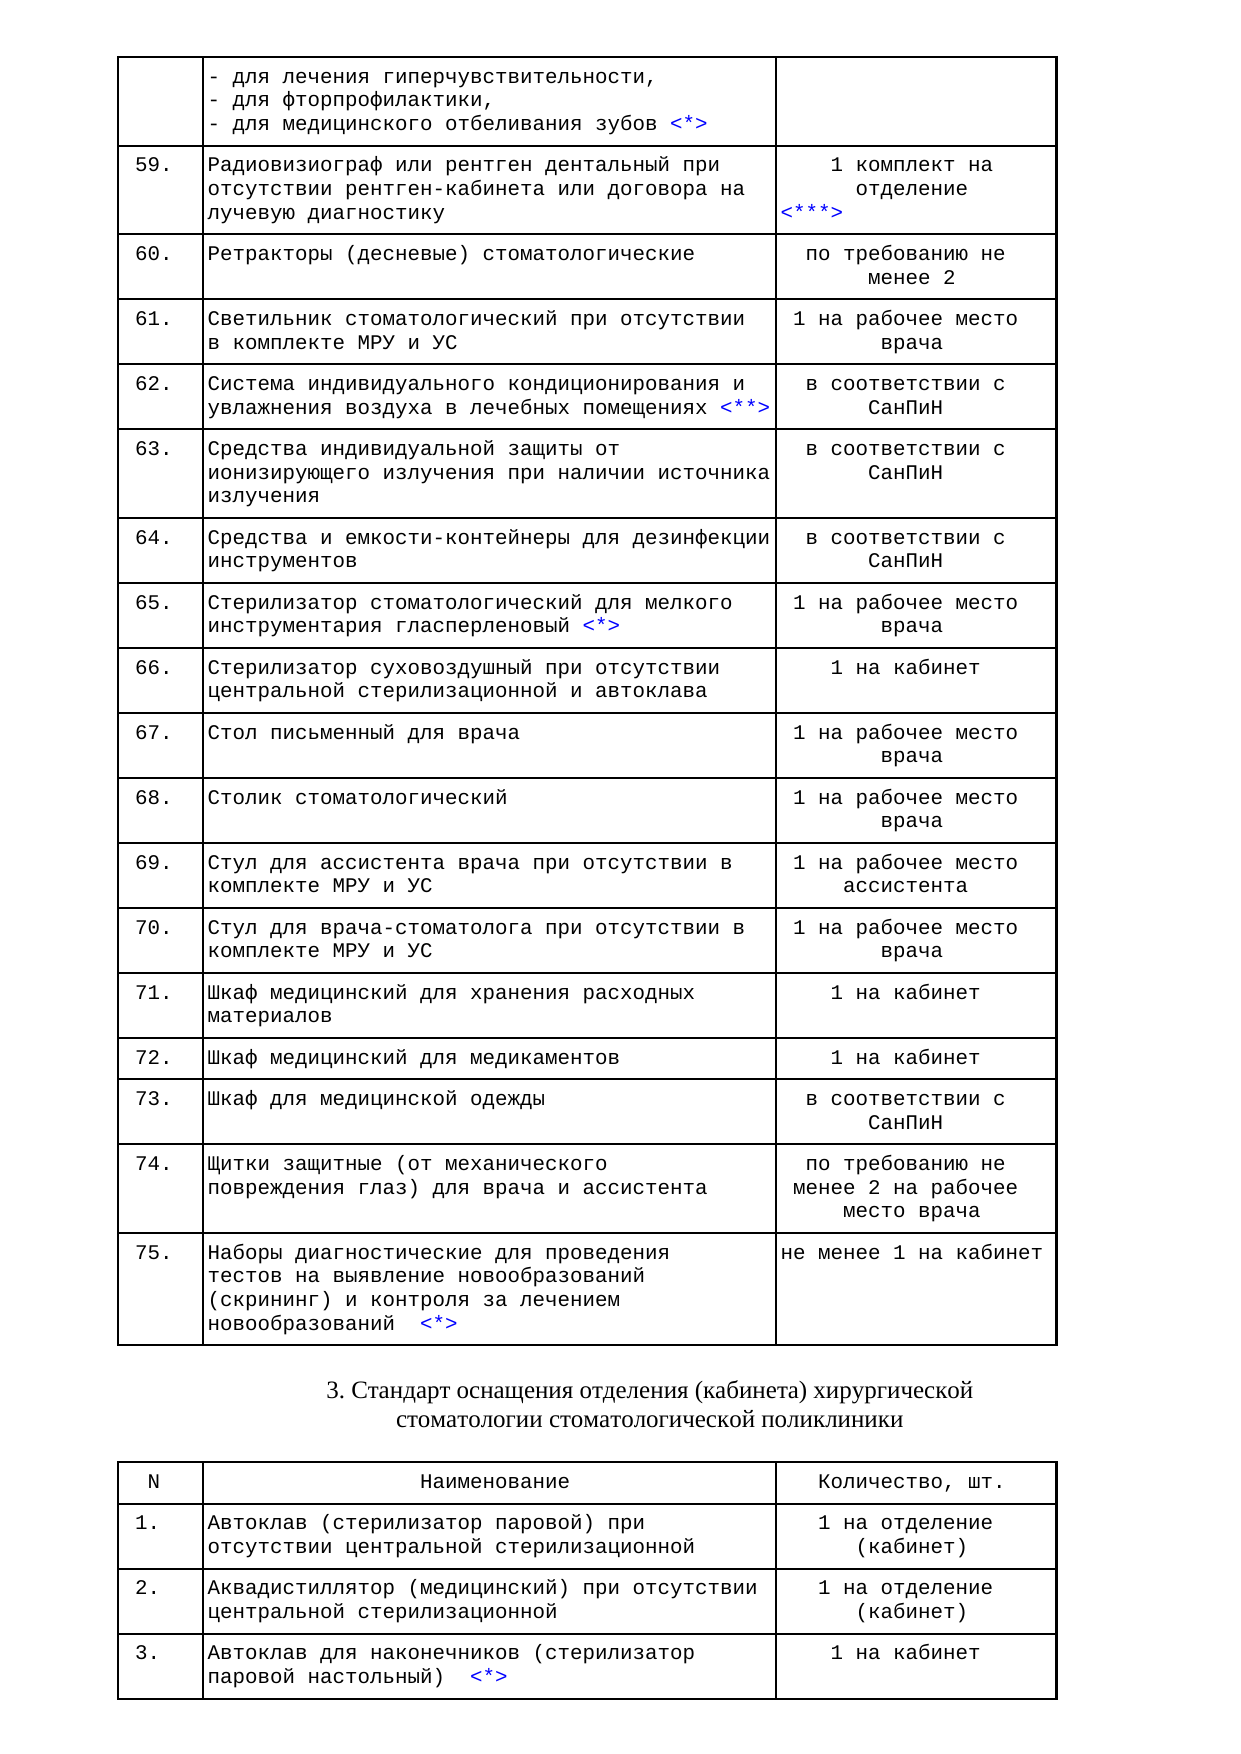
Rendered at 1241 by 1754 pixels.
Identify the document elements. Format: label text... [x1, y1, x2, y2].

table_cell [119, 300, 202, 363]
text стоматологии стоматологической поликлиники [118, 1404, 1181, 1432]
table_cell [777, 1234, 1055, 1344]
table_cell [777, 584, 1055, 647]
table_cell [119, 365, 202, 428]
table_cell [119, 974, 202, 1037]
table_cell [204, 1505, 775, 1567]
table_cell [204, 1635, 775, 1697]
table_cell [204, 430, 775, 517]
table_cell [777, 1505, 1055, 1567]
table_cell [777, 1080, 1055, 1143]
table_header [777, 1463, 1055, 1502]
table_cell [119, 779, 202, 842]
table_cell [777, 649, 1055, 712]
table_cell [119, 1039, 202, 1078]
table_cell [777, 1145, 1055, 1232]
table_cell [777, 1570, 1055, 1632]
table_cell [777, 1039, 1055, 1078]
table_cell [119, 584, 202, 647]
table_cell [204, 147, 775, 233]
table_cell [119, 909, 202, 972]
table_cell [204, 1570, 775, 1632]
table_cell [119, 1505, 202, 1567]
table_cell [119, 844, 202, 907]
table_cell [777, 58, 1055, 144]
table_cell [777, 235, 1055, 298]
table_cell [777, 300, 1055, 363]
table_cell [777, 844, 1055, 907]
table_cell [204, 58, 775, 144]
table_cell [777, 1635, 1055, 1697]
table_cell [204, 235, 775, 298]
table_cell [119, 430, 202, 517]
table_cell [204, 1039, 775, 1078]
text 3. Стандарт оснащения отделения (кабинета) хирургической [118, 1375, 1181, 1404]
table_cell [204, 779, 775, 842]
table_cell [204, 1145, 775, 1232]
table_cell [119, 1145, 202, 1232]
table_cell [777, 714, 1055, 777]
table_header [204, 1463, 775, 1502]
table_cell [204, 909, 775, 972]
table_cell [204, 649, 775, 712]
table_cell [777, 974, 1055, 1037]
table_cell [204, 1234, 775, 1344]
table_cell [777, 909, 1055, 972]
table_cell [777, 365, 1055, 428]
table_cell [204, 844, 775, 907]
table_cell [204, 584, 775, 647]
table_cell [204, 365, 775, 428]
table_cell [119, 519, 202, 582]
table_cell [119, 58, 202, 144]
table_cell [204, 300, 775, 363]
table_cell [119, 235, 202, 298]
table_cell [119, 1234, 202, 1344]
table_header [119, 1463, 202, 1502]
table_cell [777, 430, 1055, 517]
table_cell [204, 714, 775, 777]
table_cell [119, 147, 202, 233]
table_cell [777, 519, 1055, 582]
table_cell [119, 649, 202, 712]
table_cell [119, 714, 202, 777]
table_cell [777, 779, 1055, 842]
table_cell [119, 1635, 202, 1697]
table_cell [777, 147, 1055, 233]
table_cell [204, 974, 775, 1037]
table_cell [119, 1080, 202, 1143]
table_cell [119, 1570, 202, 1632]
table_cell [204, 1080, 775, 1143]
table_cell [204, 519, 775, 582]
